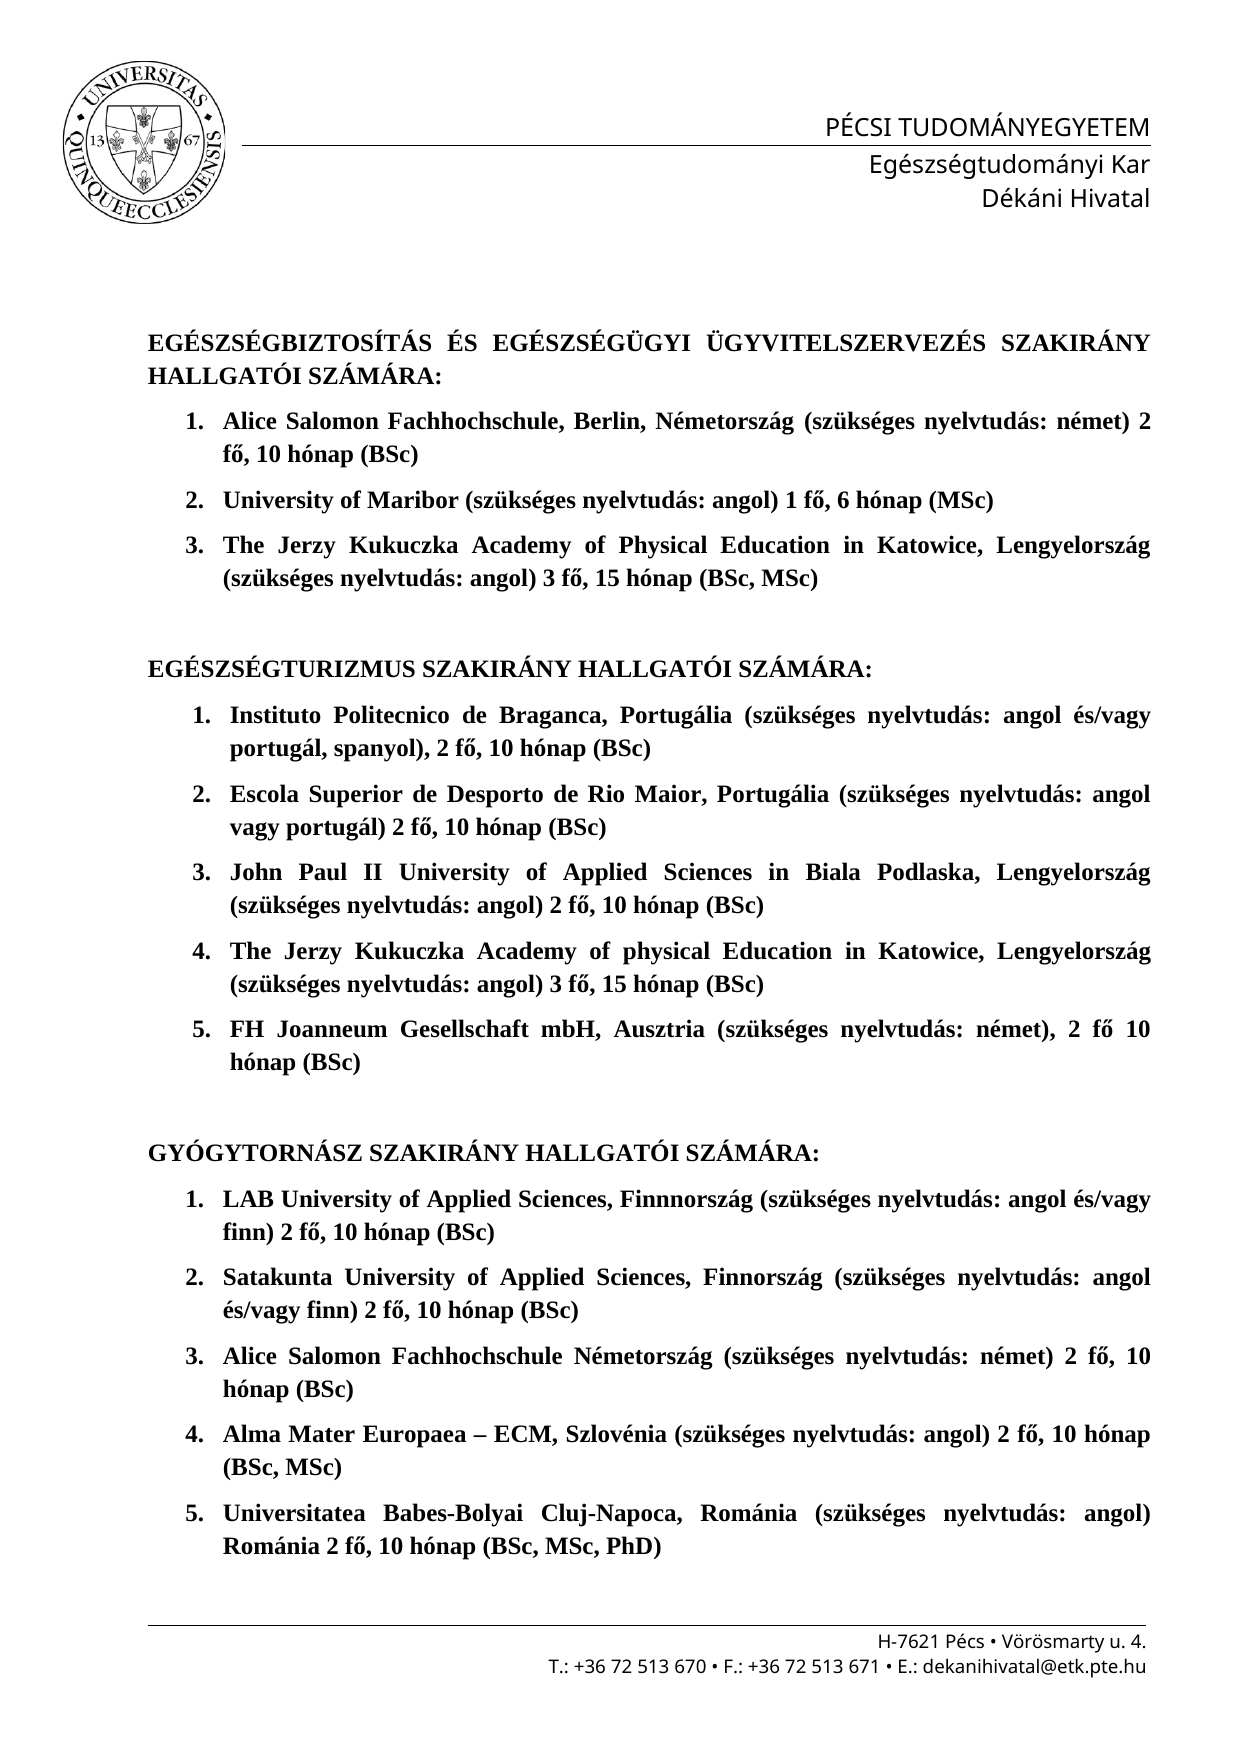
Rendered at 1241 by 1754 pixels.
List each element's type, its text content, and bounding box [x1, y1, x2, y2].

list Alma Mater Europaea – ECM, Szlovénia (szükséges nyelvtudás: angol) 2 fő, 10 hónap (BSc, MSc) [185, 1419, 1152, 1481]
list The Jerzy Kukuczka Academy of Physical Education in Katowice, Lengyelország (szükséges nyelvtudás: angol) 3 fő, 15 hónap (BSc, MSc) [185, 531, 1152, 592]
list University of Maribor (szükséges nyelvtudás: angol) 1 fő, 6 hónap (MSc) [185, 485, 1152, 514]
list Satakunta University of Applied Sciences, Finnország (szükséges nyelvtudás: angol és/vagy finn) 2 fő, 10 hónap (BSc) [185, 1262, 1152, 1324]
list LAB University of Applied Sciences, Finnnország (szükséges nyelvtudás: angol és/vagy finn) 2 fő, 10 hónap (BSc) [185, 1184, 1152, 1246]
list Universitatea Babes-Bolyai Cluj-Napoca, Románia (szükséges nyelvtudás: angol) Románia 2 fő, 10 hónap (BSc, MSc, PhD) [185, 1498, 1152, 1560]
list Alice Salomon Fachhochschule, Berlin, Németország (szükséges nyelvtudás: német) 2 fő, 10 hónap (BSc) [185, 406, 1152, 468]
list Instituto Politecnico de Braganca, Portugália (szükséges nyelvtudás: angol és/vagy portugál, spanyol), 2 fő, 10 hónap (BSc) [192, 700, 1152, 762]
list The Jerzy Kukuczka Academy of physical Education in Katowice, Lengyelország (szükséges nyelvtudás: angol) 3 fő, 15 hónap (BSc) [192, 936, 1152, 997]
text EGÉSZSÉGBIZTOSÍTÁS ÉS EGÉSZSÉGÜGYI ÜGYVITELSZERVEZÉS SZAKIRÁNY HALLGATÓi SZÁMÁRA: [148, 328, 1152, 390]
text GYÓGYTORNÁSZ SZAKIRÁNY HALLGATÓI SZÁMÁRA: [148, 1138, 1152, 1167]
list John Paul II University of Applied Sciences in Biala Podlaska, Lengyelország (szükséges nyelvtudás: angol) 2 fő, 10 hónap (BSc) [192, 857, 1152, 919]
list Escola Superior de Desporto de Rio Maior, Portugália (szükséges nyelvtudás: angol vagy portugál) 2 fő, 10 hónap (BSc) [192, 779, 1152, 840]
list Alice Salomon Fachhochschule Németország (szükséges nyelvtudás: német) 2 fő, 10 hónap (BSc) [185, 1341, 1152, 1403]
text EGÉSZSÉGTURIZMUS SZAKIRÁNY HALLGATÓI SZÁMÁRA: [148, 654, 1152, 683]
picture [62, 61, 226, 224]
list FH Joanneum Gesellschaft mbH, Ausztria (szükséges nyelvtudás: német), 2 fő 10 hónap (BSc) [192, 1014, 1152, 1076]
